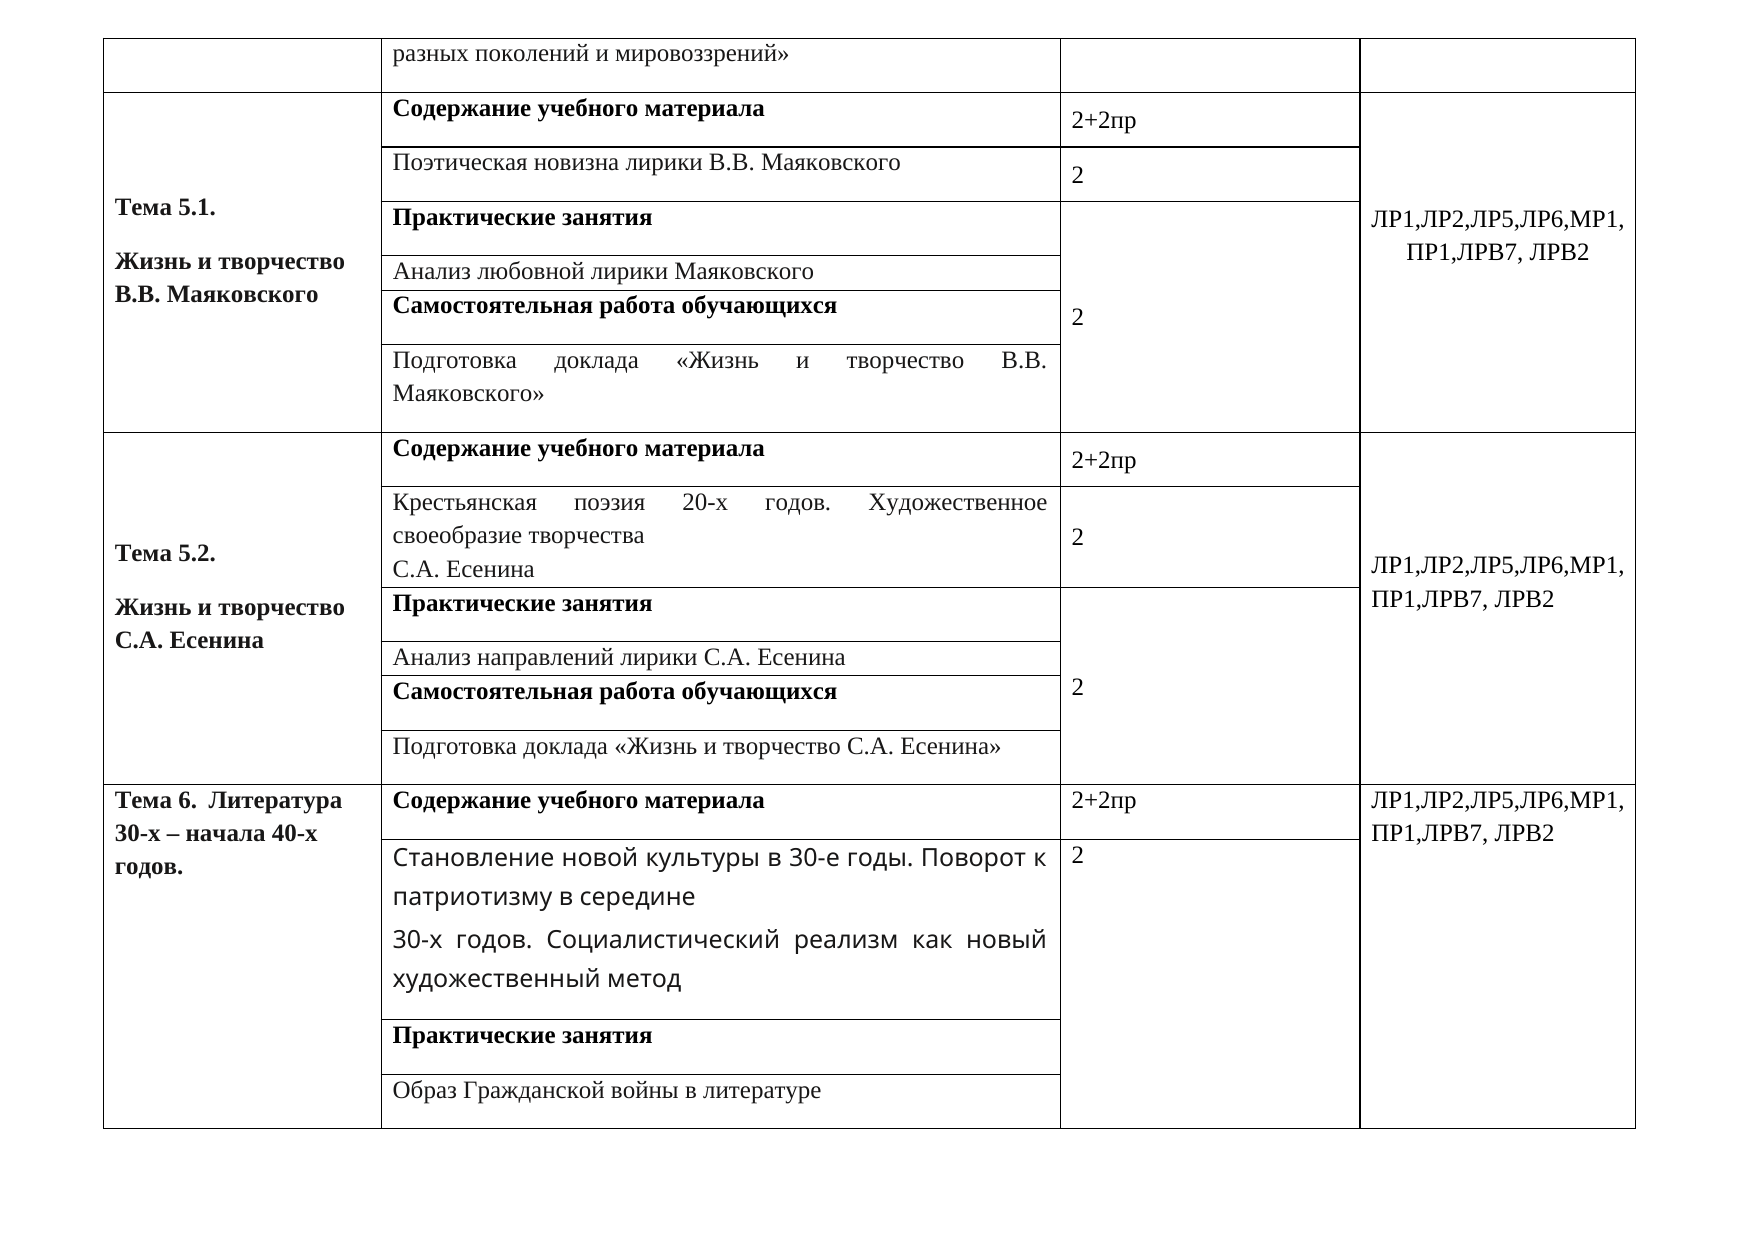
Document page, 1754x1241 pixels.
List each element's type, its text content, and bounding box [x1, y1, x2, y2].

table_cell Самостоятельная работа обучающихся [382, 291, 1060, 344]
table_cell Образ Гражданской войны в литературе [382, 1075, 1060, 1128]
table_cell Анализ любовной лирики Маяковского [382, 256, 1060, 289]
table_cell 2 [1061, 202, 1359, 432]
table_cell Практические занятия [382, 588, 1060, 641]
table_cell Становление новой культуры в 30-е годы. Поворот к патриотизму в середине 30-х годов. Социалистический реализм как новый художественный метод [382, 840, 1060, 1019]
table_cell Крестьянская поэзия 20-х годов. Художественное своеобразие творчества С.А. Есенина [382, 487, 1060, 587]
table_cell 2 [1061, 588, 1359, 784]
table_cell Практические занятия [382, 202, 1060, 255]
table_cell ЛР1,ЛР2,ЛР5,ЛР6,МР1, ПР1,ЛРВ7, ЛРВ2 [1361, 93, 1635, 432]
table_cell 2+2пр [1061, 785, 1359, 839]
table_cell Содержание учебного материала [382, 785, 1060, 839]
table_cell Содержание учебного материала [382, 93, 1060, 146]
table_cell 2 [1061, 487, 1359, 587]
table_cell ЛР1,ЛР2,ЛР5,ЛР6,МР1, ПР1,ЛРВ7, ЛРВ2 [1361, 785, 1635, 1128]
table_cell 2 [1061, 148, 1359, 201]
table_cell ЛР1,ЛР2,ЛР5,ЛР6,МР1, ПР1,ЛРВ7, ЛРВ2 [1361, 433, 1635, 784]
table_cell Тема 5.2. Жизнь и творчество С.А. Есенина [104, 433, 381, 784]
table_cell Самостоятельная работа обучающихся [382, 676, 1060, 730]
table_cell Анализ направлений лирики С.А. Есенина [382, 642, 1060, 675]
table_cell Практические занятия [382, 1020, 1060, 1074]
table_cell Тема 6. Литература 30-х – начала 40-х годов. [104, 785, 381, 1128]
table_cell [382, 39, 1060, 92]
table_cell Подготовка доклада «Жизнь и творчество С.А. Есенина» [382, 731, 1060, 784]
table_cell Подготовка доклада «Жизнь и творчество В.В. Маяковского» [382, 345, 1060, 432]
table_cell Содержание учебного материала [382, 433, 1060, 486]
table_cell 2 [1061, 840, 1359, 1128]
table_cell Поэтическая новизна лирики В.В. Маяковского [382, 148, 1060, 201]
table_cell 2+2пр [1061, 93, 1359, 146]
table_cell Тема 5.1. Жизнь и творчество В.В. Маяковского [104, 93, 381, 432]
table_cell 2+2пр [1061, 433, 1359, 486]
